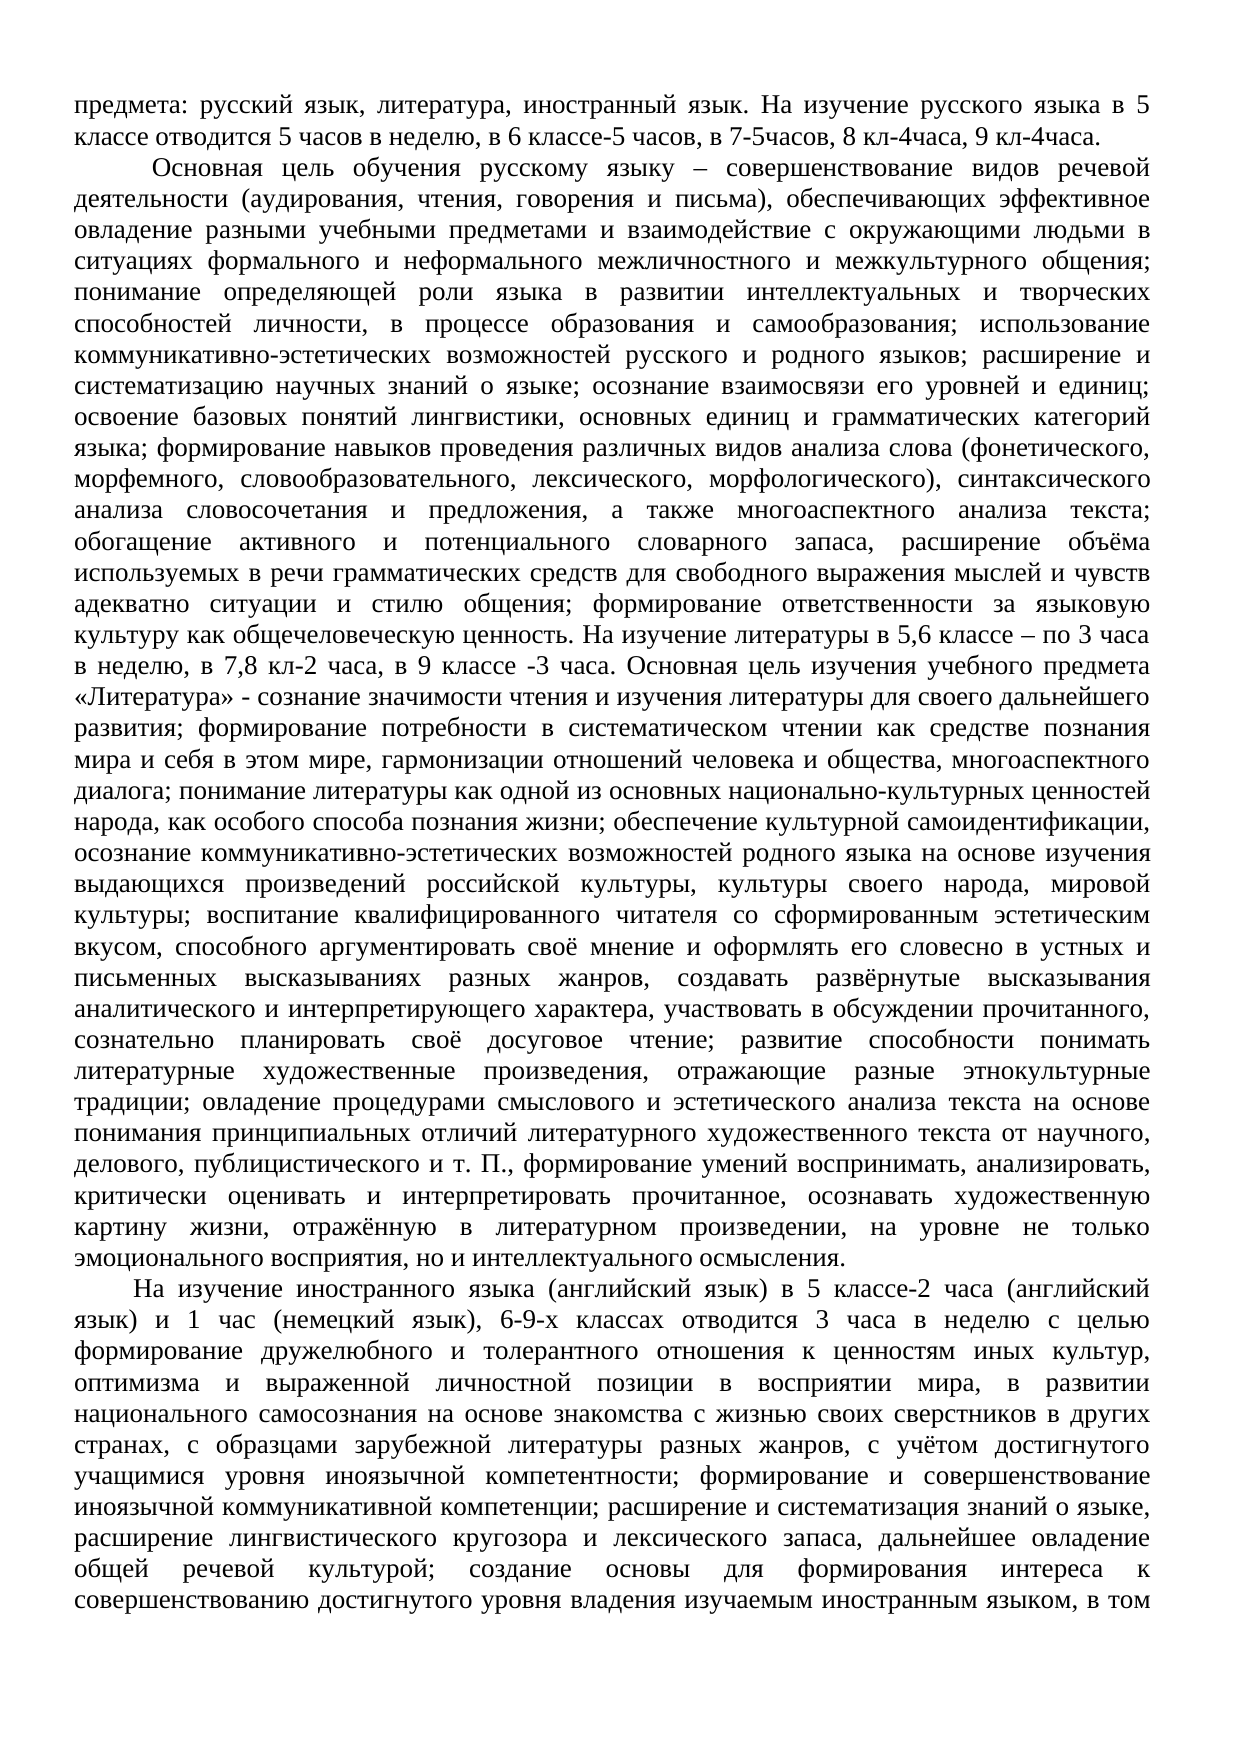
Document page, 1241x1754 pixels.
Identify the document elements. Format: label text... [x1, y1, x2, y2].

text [74, 89, 1152, 151]
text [74, 1272, 1152, 1615]
text Основная цель обучения русскому языку – совершенствование видов речевой деятельности (аудирования, чтения, говорения и письма), обеспечивающих эффективное овладение разными учебными предметами и взаимодействие с окружающими людьми в ситуациях формального и неформального межличностного и межкультурного общения; понимание определяющей роли языка в развитии интеллектуальных и творческих способностей личности, в процессе образования и самообразования; использование коммуникативно-эстетических возможностей русского и родного языков; расширение и систематизацию научных знаний о языке; осознание взаимосвязи его уровней и единиц; освоение базовых понятий лингвистики, основных единиц и грамматических категорий языка; формирование навыков проведения различных видов анализа слова (фонетического, морфемного, словообразовательного, лексического, морфологического), синтаксического анализа словосочетания и предложения, а также многоаспектного анализа текста; обогащение активного и потенциального словарного запаса, расширение объёма используемых в речи грамматических средств для свободного выражения мыслей и чувств адекватно ситуации и стилю общения; формирование ответственности за языковую культуру как общечеловеческую ценность. На изучение литературы в 5,6 классе – по 3 часа в неделю, в 7,8 кл-2 часа, в 9 классе -3 часа. Основная цель изучения учебного предмета «Литература» - сознание значимости чтения и изучения литературы для своего дальнейшего развития; формирование потребности в систематическом чтении как средстве познания мира и себя в этом мире, гармонизации отношений человека и общества, многоаспектного диалога; понимание литературы как одной из основных национально-культурных ценностей народа, как особого способа познания жизни; обеспечение культурной самоидентификации, осознание коммуникативно-эстетических возможностей родного языка на основе изучения выдающихся произведений российской культуры, культуры своего народа, мировой культуры; воспитание квалифицированного читателя со сформированным эстетическим вкусом, способного аргументировать своё мнение и оформлять его словесно в устных и письменных высказываниях разных жанров, создавать развёрнутые высказывания аналитического и интерпретирующего характера, участвовать в обсуждении прочитанного, сознательно планировать своё досуговое чтение; развитие способности понимать литературные художественные произведения, отражающие разные этнокультурные традиции; овладение процедурами смыслового и эстетического анализа текста на основе понимания принципиальных отличий литературного художественного текста от научного, делового, публицистического и т. П., формирование умений воспринимать, анализировать, критически оценивать и интерпретировать прочитанное, осознавать художественную картину жизни, отражённую в литературном произведении, на уровне не только эмоционального восприятия, но и интеллектуального осмысления. [74, 151, 1152, 1272]
